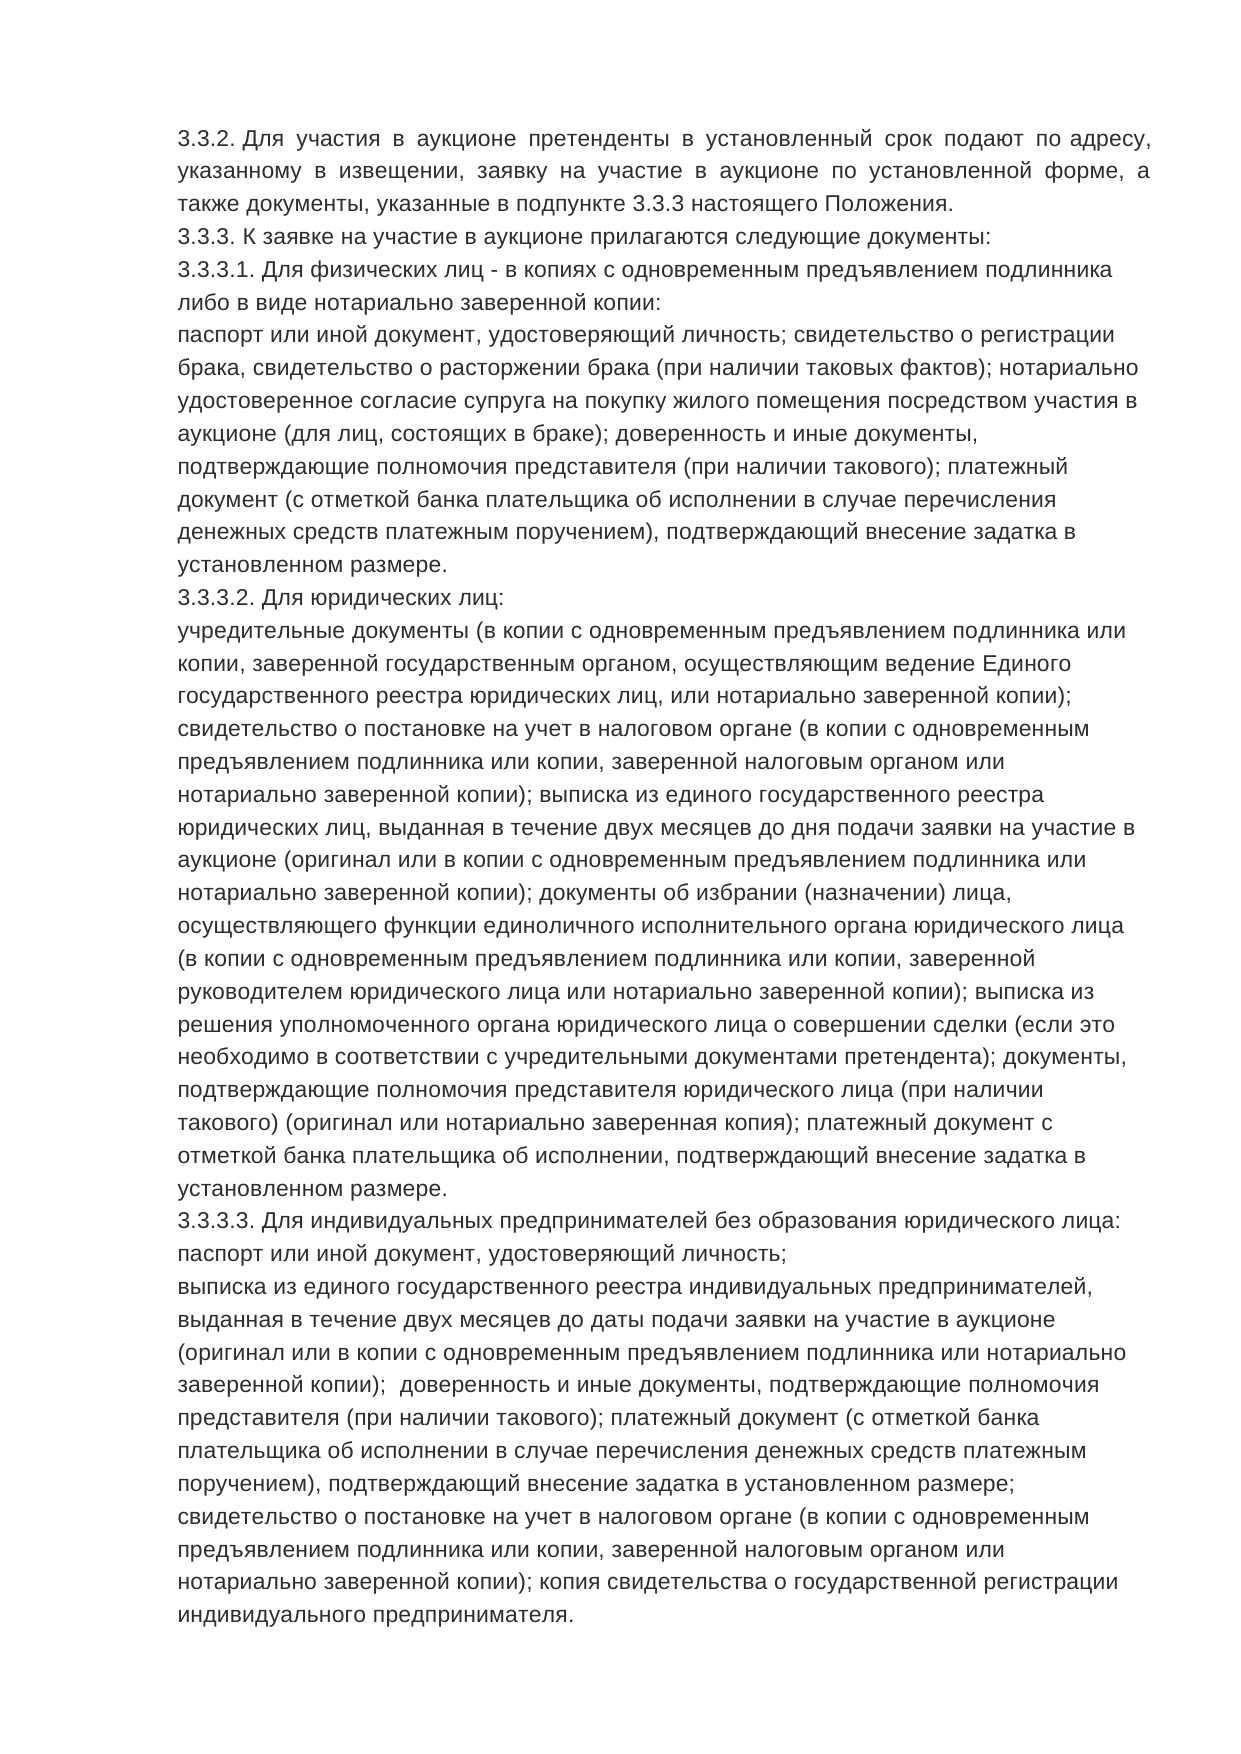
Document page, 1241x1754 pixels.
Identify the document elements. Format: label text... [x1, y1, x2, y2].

text 3.3.3.2. Для юридических лиц: учредительные документы (в копии с одновременным предъявлением подлинника или копии, заверенной государственным органом, осуществляющим ведение Единого государственного реестра юридических лиц, или нотариально заверенной копии); свидетельство о постановке на учет в налоговом органе (в копии с одновременным предъявлением подлинника или копии, заверенной налоговым органом или нотариально заверенной копии); выписка из единого государственного реестра юридических лиц, выданная в течение двух месяцев до дня подачи заявки на участие в аукционе (оригинал или в копии с одновременным предъявлением подлинника или нотариально заверенной копии); документы об избрании (назначении) лица, осуществляющего функции единоличного исполнительного органа юридического лица (в копии с одновременным предъявлением подлинника или копии, заверенной руководителем юридического лица или нотариально заверенной копии); выписка из решения уполномоченного органа юридического лица о совершении сделки (если это необходимо в соответствии с учредительными документами претендента); документы, подтверждающие полномочия представителя юридического лица (при наличии такового) (оригинал или нотариально заверенная копия); платежный документ с отметкой банка плательщика об исполнении, подтверждающий внесение задатка в установленном размере. [177, 577, 1152, 1201]
text 3.3.3. К заявке на участие в аукционе прилагаются следующие документы: [177, 217, 1152, 249]
text 3.3.3.3. Для индивидуальных предпринимателей без образования юридического лица: паспорт или иной документ, удостоверяющий личность; выписка из единого государственного реестра индивидуальных предпринимателей, выданная в течение двух месяцев до даты подачи заявки на участие в аукционе (оригинал или в копии с одновременным предъявлением подлинника или нотариально заверенной копии); доверенность и иные документы, подтверждающие полномочия представителя (при наличии такового); платежный документ (с отметкой банка плательщика об исполнении в случае перечисления денежных средств платежным поручением), подтверждающий внесение задатка в установленном размере; свидетельство о постановке на учет в налоговом органе (в копии с одновременным предъявлением подлинника или копии, заверенной налоговым органом или нотариально заверенной копии); копия свидетельства о государственной регистрации индивидуального предпринимателя. [177, 1201, 1152, 1627]
text 3.3.2. Для участия в аукционе претенденты в установленный срок подают по адресу, указанному в извещении, заявку на участие в аукционе по установленной форме, а также документы, указанные в подпункте 3.3.3 настоящего Положения. [177, 118, 1152, 217]
text 3.3.3.1. Для физических лиц - в копиях с одновременным предъявлением подлинника либо в виде нотариально заверенной копии: паспорт или иной документ, удостоверяющий личность; свидетельство о регистрации брака, свидетельство о расторжении брака (при наличии таковых фактов); нотариально удостоверенное согласие супруга на покупку жилого помещения посредством участия в аукционе (для лиц, состоящих в браке); доверенность и иные документы, подтверждающие полномочия представителя (при наличии такового); платежный документ (с отметкой банка плательщика об исполнении в случае перечисления денежных средств платежным поручением), подтверждающий внесение задатка в установленном размере. [177, 249, 1152, 577]
